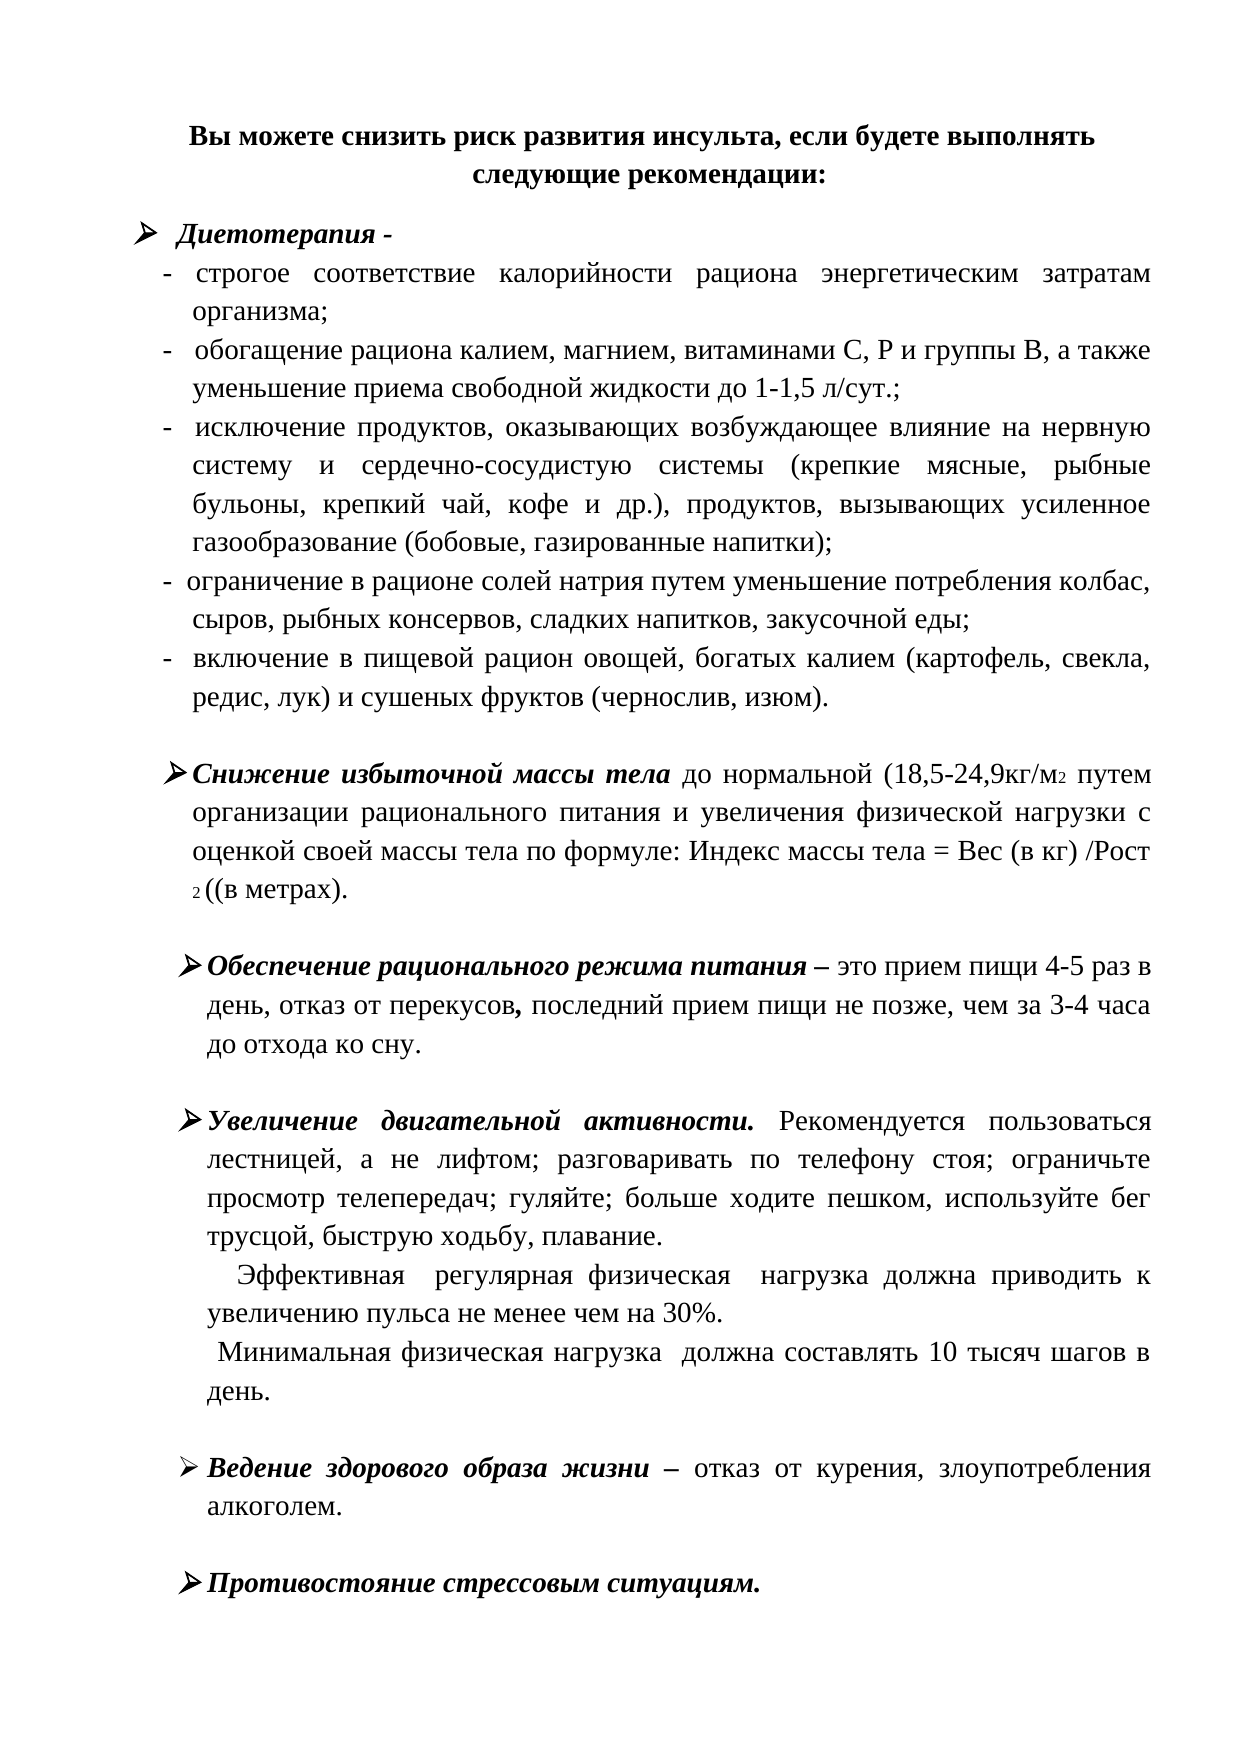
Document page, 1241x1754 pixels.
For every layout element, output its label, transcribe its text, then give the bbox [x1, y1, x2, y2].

list Снижение избыточной массы тела до нормальной (18,5-24,9кг/м2 путем организации рационального питания и увеличения физической нагрузки с оценкой своей массы тела по формуле: Индекс массы тела = Вес (в кг) /Рост 2 ((в метрах). [162, 756, 1152, 905]
list Противостояние стрессовым ситуациям. [177, 1566, 1152, 1599]
list Увеличение двигательной активности. Рекомендуется пользоваться лестницей, а не лифтом; разговаривать по телефону стоя; ограничьте просмотр телепередач; гуляйте; больше ходите пешком, используйте бег трусцой, быструю ходьбу, плавание. [177, 1103, 1152, 1252]
list Диетотерапия - [133, 216, 1152, 250]
list Обеспечение рационального режима питания – это прием пищи 4-5 раз в день, отказ от перекусов, последний прием пищи не позже, чем за 3-4 часа до отхода ко сну. [177, 948, 1152, 1059]
list Ведение здорового образа жизни – отказ от курения, злоупотребления алкоголем. [177, 1450, 1152, 1522]
list - строгое соответствие калорийности рациона энергетическим затратам организма; [162, 255, 1152, 327]
list - обогащение рациона калием, магнием, витаминами С, Р и группы В, а также уменьшение приема свободной жидкости до 1-1,5 л/сут.; [162, 332, 1152, 404]
list - включение в пищевой рацион овощей, богатых калием (картофель, свекла, редис, лук) и сушеных фруктов (чернослив, изюм). [162, 640, 1152, 712]
list Минимальная физическая нагрузка должна составлять 10 тысяч шагов в день. [177, 1334, 1152, 1406]
list - исключение продуктов, оказывающих возбуждающее влияние на нервную систему и сердечно-сосудистую системы (крепкие мясные, рыбные бульоны, крепкий чай, кофе и др.), продуктов, вызывающих усиленное газообразование (бобовые, газированные напитки); [162, 409, 1152, 558]
text Вы можете снизить риск развития инсульта, если будете выполнять следующие рекомендации: [133, 118, 1152, 190]
list - ограничение в рационе солей натрия путем уменьшение потребления колбас, сыров, рыбных консервов, сладких напитков, закусочной еды; [148, 563, 1152, 635]
list Эффективная регулярная физическая нагрузка должна приводить к увеличению пульса не менее чем на 30%. [177, 1257, 1152, 1329]
